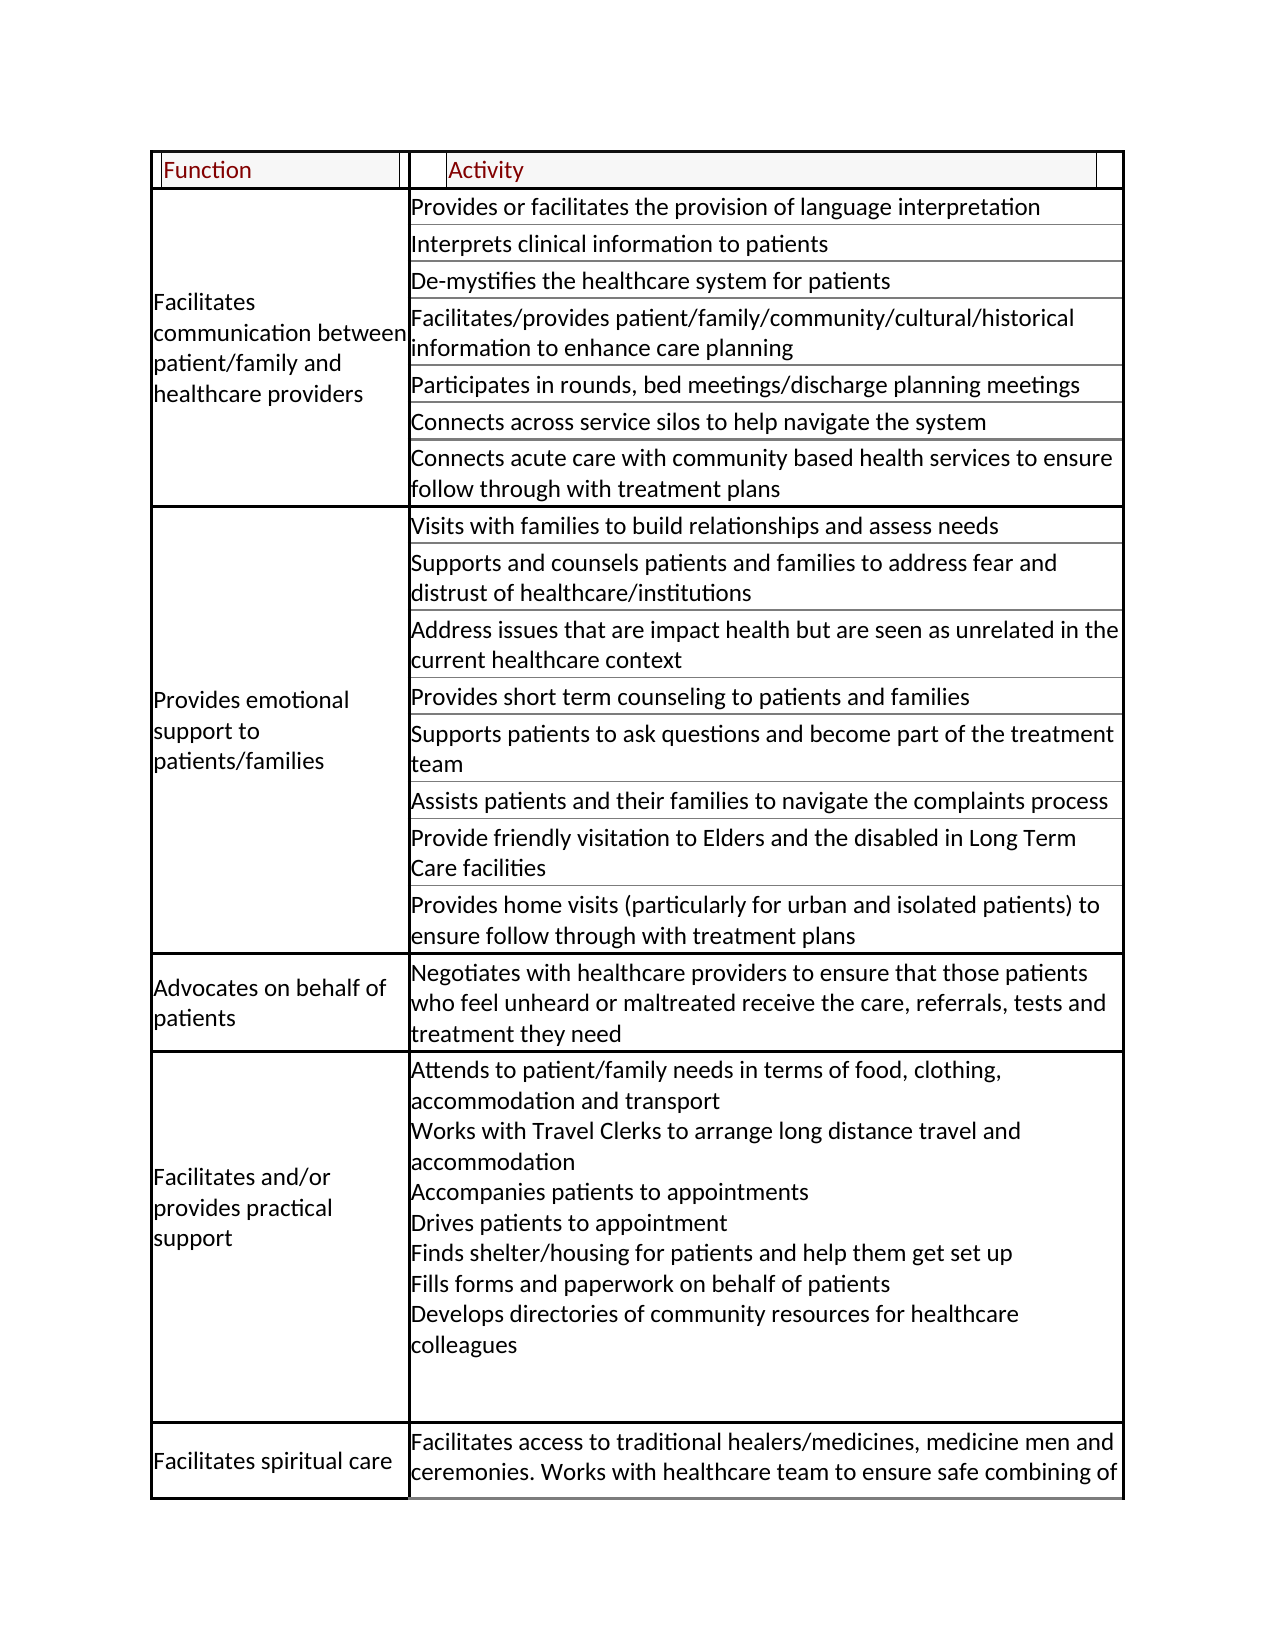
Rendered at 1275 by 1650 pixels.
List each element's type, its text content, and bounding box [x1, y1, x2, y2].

table_cell Connects acute care with community based health services to ensure follow through with treatment plans [411, 441, 1122, 505]
table_cell Advocates on behalf of patients [153, 955, 408, 1050]
table_header [1097, 153, 1122, 187]
table_cell Participates in rounds, bed meetings/discharge planning meetings [411, 366, 1122, 401]
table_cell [153, 1424, 408, 1497]
table_cell Facilitates/provides patient/family/community/cultural/historical information to enhance care planning [411, 299, 1122, 364]
table_cell Visits with families to build relationships and assess needs [411, 508, 1122, 542]
table_cell Provides or facilitates the provision of language interpretation [411, 190, 1122, 223]
table_cell Supports patients to ask questions and become part of the treatment team [411, 715, 1122, 781]
table_cell Provides emotional support to patients/families [153, 508, 408, 952]
table_cell Facilitates communication between patient/family and healthcare providers [153, 190, 408, 505]
table_cell Negotiates with healthcare providers to ensure that those patients who feel unheard or maltreated receive the care, referrals, tests and treatment they need [411, 955, 1122, 1050]
table_cell Supports and counsels patients and families to address fear and distrust of healthcare/institutions [411, 544, 1122, 609]
table_cell Address issues that are impact health but are seen as unrelated in the current healthcare context [411, 611, 1122, 677]
table_cell Facilitates and/or provides practical support [153, 1053, 408, 1421]
table_cell Provide friendly visitation to Elders and the disabled in Long Term Care facilities [411, 819, 1122, 885]
table_header Function [162, 153, 399, 187]
table_header [400, 153, 408, 187]
table_cell De-mystifies the healthcare system for patients [411, 262, 1122, 297]
table_cell Provides home visits (particularly for urban and isolated patients) to ensure follow through with treatment plans [411, 886, 1122, 952]
table_cell Attends to patient/family needs in terms of food, clothing, accommodation and transport Works with Travel Clerks to arrange long distance travel and accommodation Accompanies patients to appointments Drives patients to appointment Finds shelter/housing for patients and help them get set up Fills forms and paperwork on behalf of patients Develops directories of community resources for healthcare colleagues [411, 1053, 1122, 1421]
table_cell Provides short term counseling to patients and families [411, 678, 1122, 713]
table_header [411, 153, 446, 187]
table_header Activity [447, 153, 1096, 187]
table_cell Assists patients and their families to navigate the complaints process [411, 782, 1122, 817]
table_cell Connects across service silos to help navigate the system [411, 403, 1122, 438]
table_cell Interprets clinical information to patients [411, 225, 1122, 260]
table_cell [411, 1424, 1122, 1497]
table_header [153, 153, 161, 187]
